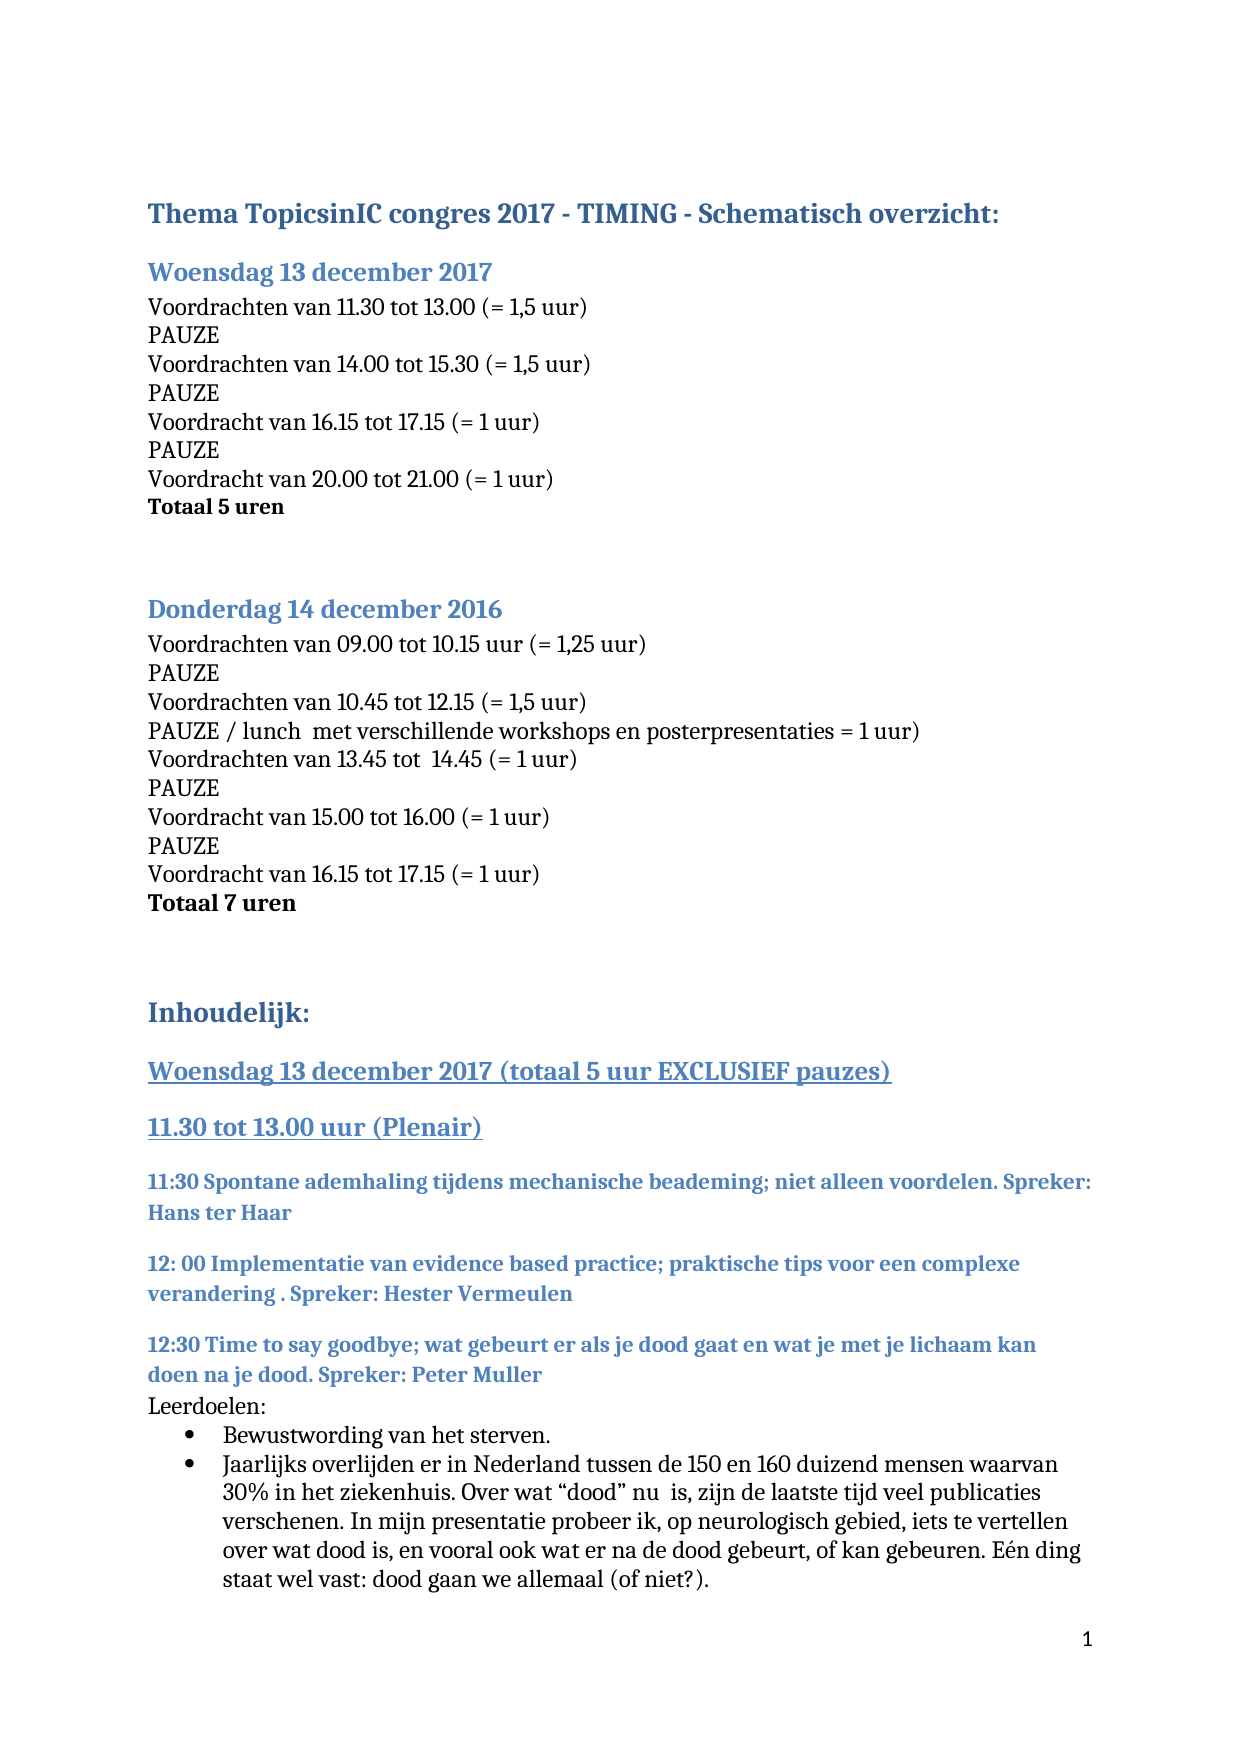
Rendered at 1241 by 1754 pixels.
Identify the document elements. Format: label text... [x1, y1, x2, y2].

text Voordrachten van 13.45 tot 14.45 (= 1 uur) [148, 745, 1093, 774]
text PAUZE [148, 436, 1093, 465]
subtitle 12:30 Time to say goodbye; wat gebeurt er als je dood gaat en wat je met je lichaam kan doen na je dood. Spreker: Peter Muller [148, 1332, 1093, 1388]
text Voordracht van 16.15 tot 17.15 (= 1 uur) [148, 408, 1093, 436]
text Voordrachten van 14.00 tot 15.30 (= 1,5 uur) [148, 350, 1093, 379]
text Voordrachten van 10.45 tot 12.15 (= 1,5 uur) [148, 688, 1093, 717]
text PAUZE [148, 832, 1093, 860]
subtitle Woensdag 13 december 2017 (totaal 5 uur EXCLUSIEF pauzes) [148, 1056, 1093, 1087]
subtitle 11:30 Spontane ademhaling tijdens mechanische beademing; niet alleen voordelen. Spreker: Hans ter Haar [148, 1169, 1093, 1226]
list Jaarlijks overlijden er in Nederland tussen de 150 en 160 duizend mensen waarvan 30% in het ziekenhuis. Over wat “dood” nu is, zijn de laatste tijd veel publicaties verschenen. In mijn presentatie probeer ik, op neurologisch gebied, iets te vertellen over wat dood is, en vooral ook wat er na de dood gebeurt, of kan gebeuren. Eén ding staat wel vast: dood gaan we allemaal (of niet?). [185, 1449, 1093, 1593]
text Voordracht van 20.00 tot 21.00 (= 1 uur) [148, 465, 1093, 494]
text PAUZE / lunch met verschillende workshops en posterpresentaties = 1 uur) [148, 717, 1093, 745]
text Totaal 5 uren [148, 494, 1093, 520]
text PAUZE [148, 774, 1093, 803]
subtitle Woensdag 13 december 2017 [148, 257, 1093, 288]
subtitle Thema TopicsinIC congres 2017 - TIMING - Schematisch overzicht: [148, 198, 1093, 231]
subtitle Inhoudelijk: [148, 997, 1093, 1030]
text PAUZE [148, 379, 1093, 408]
text Voordracht van 15.00 tot 16.00 (= 1 uur) [148, 803, 1093, 832]
list Bewustwording van het sterven. [185, 1421, 1093, 1449]
text Leerdoelen: [148, 1392, 1093, 1421]
text Voordrachten van 09.00 tot 10.15 uur (= 1,25 uur) [148, 630, 1093, 659]
text PAUZE [148, 321, 1093, 350]
subtitle 12: 00 Implementatie van evidence based practice; praktische tips voor een complexe verandering . Spreker: Hester Vermeulen [148, 1250, 1093, 1307]
subtitle 11.30 tot 13.00 uur (Plenair) [148, 1112, 1093, 1144]
text PAUZE [148, 659, 1093, 688]
subtitle Donderdag 14 december 2016 [148, 594, 1093, 626]
text Totaal 7 uren [148, 889, 1093, 918]
text Voordrachten van 11.30 tot 13.00 (= 1,5 uur) [148, 293, 1093, 321]
text Voordracht van 16.15 tot 17.15 (= 1 uur) [148, 860, 1093, 889]
